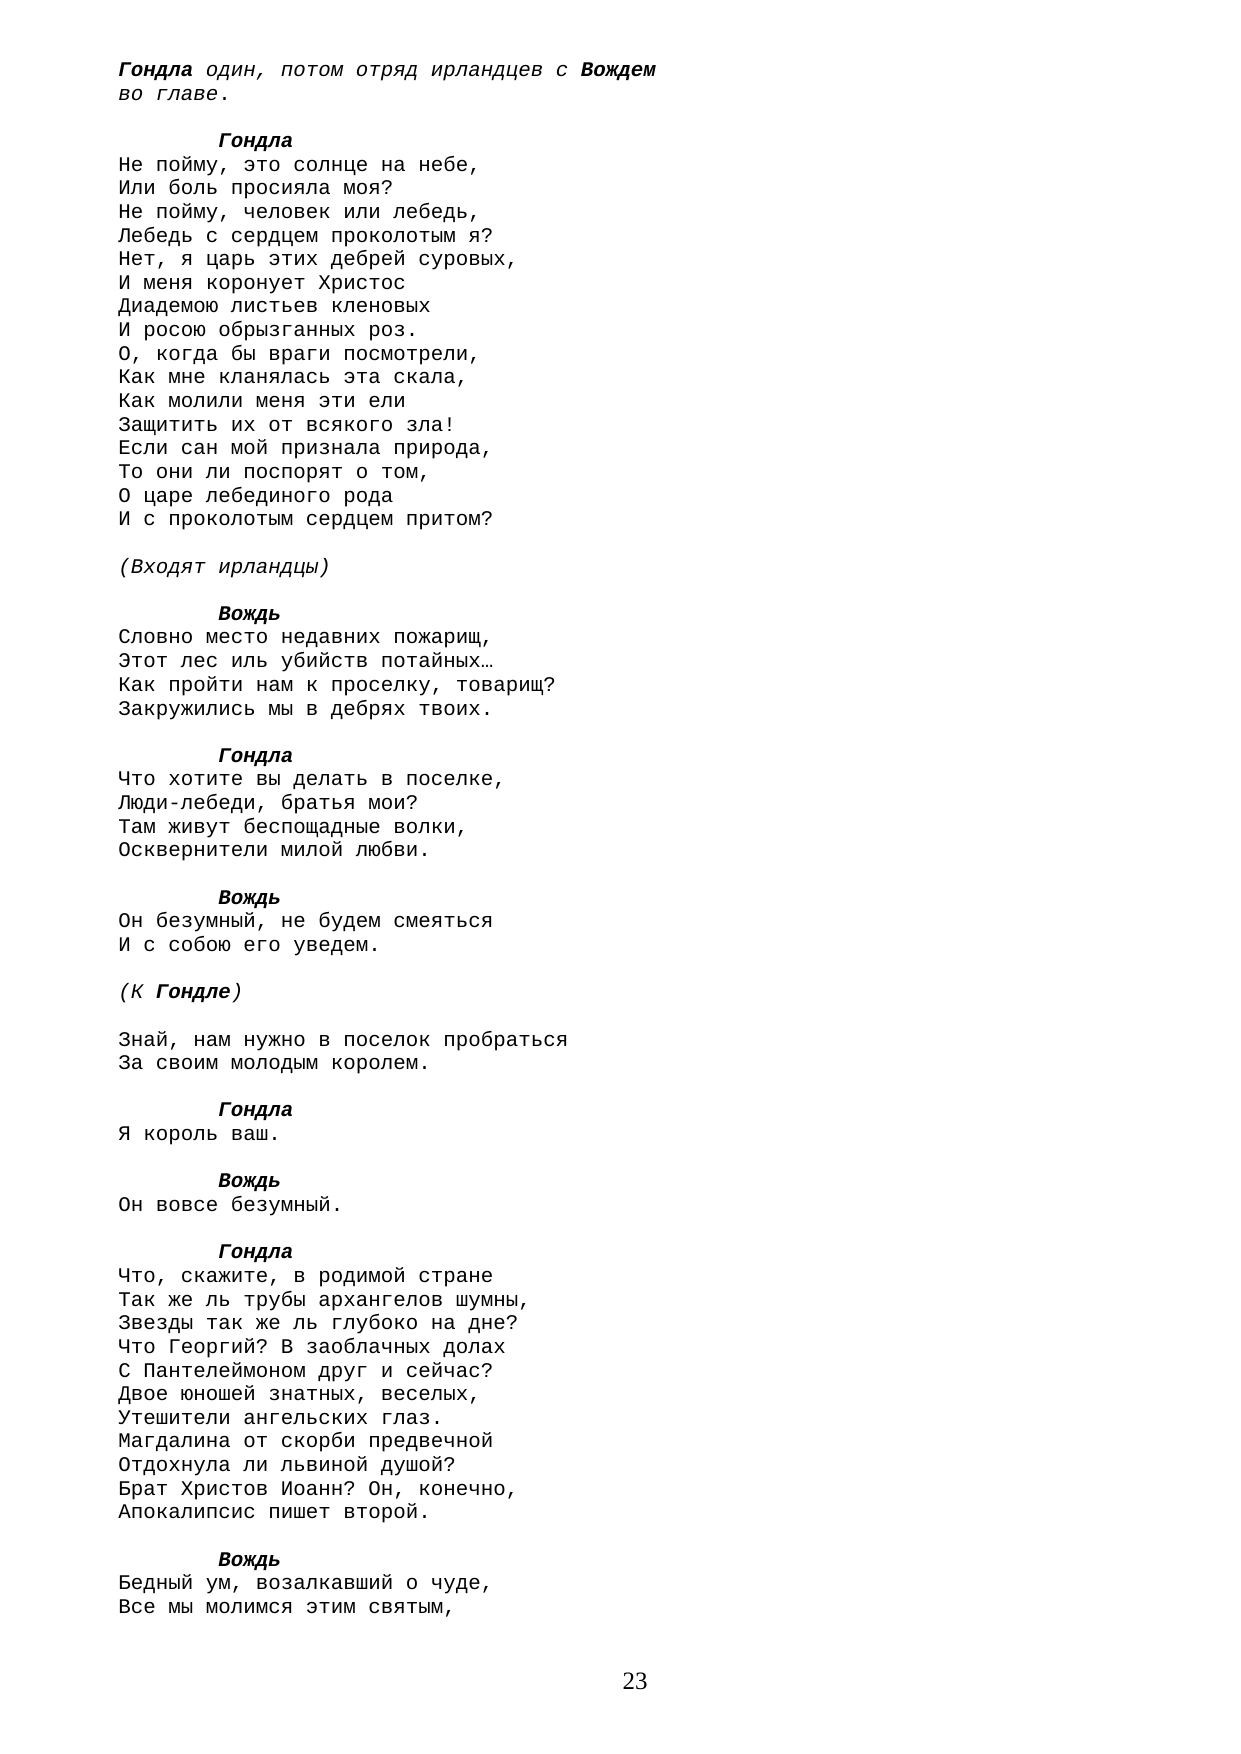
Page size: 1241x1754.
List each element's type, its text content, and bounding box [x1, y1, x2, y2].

text Диадемою листьев кленовых [118, 296, 1152, 319]
text Вождь [118, 1170, 1152, 1194]
text И меня коронует Христос [118, 272, 1152, 296]
text Апокалипсис пишет второй. [118, 1501, 1152, 1525]
text Лебедь с сердцем проколотым я? [118, 224, 1152, 248]
text Звезды так же ль глубоко на дне? [118, 1312, 1152, 1336]
text Я король ваш. [118, 1123, 1152, 1147]
text Как пройти нам к проселку, товарищ? [118, 674, 1152, 697]
text Отдохнула ли львиной душой? [118, 1454, 1152, 1478]
text Брат Христов Иоанн? Он, конечно, [118, 1478, 1152, 1501]
text Гондла [118, 130, 1152, 154]
text Не пойму, человек или лебедь, [118, 201, 1152, 224]
text О, когда бы враги посмотрели, [118, 343, 1152, 366]
text Вождь [118, 887, 1152, 910]
text во главе. [118, 83, 1152, 106]
text Бедный ум, возалкавший о чуде, [118, 1572, 1152, 1596]
text Гондла [118, 745, 1152, 768]
text Если сан мой признала природа, [118, 437, 1152, 461]
text Закружились мы в дебрях твоих. [118, 697, 1152, 721]
text Он вовсе безумный. [118, 1194, 1152, 1218]
text И с собою его уведем. [118, 934, 1152, 958]
text Или боль просияла моя? [118, 177, 1152, 201]
text (Входят ирландцы) [118, 556, 1152, 579]
text Что, скажите, в родимой стране [118, 1265, 1152, 1289]
text Магдалина от скорби предвечной [118, 1431, 1152, 1454]
text За своим молодым королем. [118, 1052, 1152, 1076]
text Он безумный, не будем смеяться [118, 910, 1152, 934]
text Вождь [118, 1549, 1152, 1572]
text Гондла один, потом отряд ирландцев с Вождем [118, 59, 1152, 83]
text Нет, я царь этих дебрей суровых, [118, 248, 1152, 272]
text Словно место недавних пожарищ, [118, 627, 1152, 650]
text Так же ль трубы архангелов шумны, [118, 1289, 1152, 1312]
text (К Гондле) [118, 981, 1152, 1005]
text Вождь [118, 603, 1152, 627]
text Защитить их от всякого зла! [118, 414, 1152, 437]
text Осквернители милой любви. [118, 839, 1152, 863]
text Гондла [118, 1099, 1152, 1123]
text Не пойму, это солнце на небе, [118, 154, 1152, 177]
text Люди-лебеди, братья мои? [118, 792, 1152, 816]
text Все мы молимся этим святым, [118, 1596, 1152, 1620]
text Что Георгий? В заоблачных долах [118, 1336, 1152, 1359]
text С Пантелеймоном друг и сейчас? [118, 1359, 1152, 1383]
text Там живут беспощадные волки, [118, 816, 1152, 839]
text Гондла [118, 1241, 1152, 1265]
text О царе лебединого рода [118, 485, 1152, 508]
text Утешители ангельских глаз. [118, 1407, 1152, 1431]
text То они ли поспорят о том, [118, 461, 1152, 485]
text Что хотите вы делать в поселке, [118, 768, 1152, 792]
text Двое юношей знатных, веселых, [118, 1383, 1152, 1407]
text Знай, нам нужно в поселок пробраться [118, 1028, 1152, 1052]
text Этот лес иль убийств потайных… [118, 650, 1152, 674]
text Как молили меня эти ели [118, 390, 1152, 414]
text Как мне кланялась эта скала, [118, 366, 1152, 390]
text И с проколотым сердцем притом? [118, 508, 1152, 532]
text И росою обрызганных роз. [118, 319, 1152, 343]
